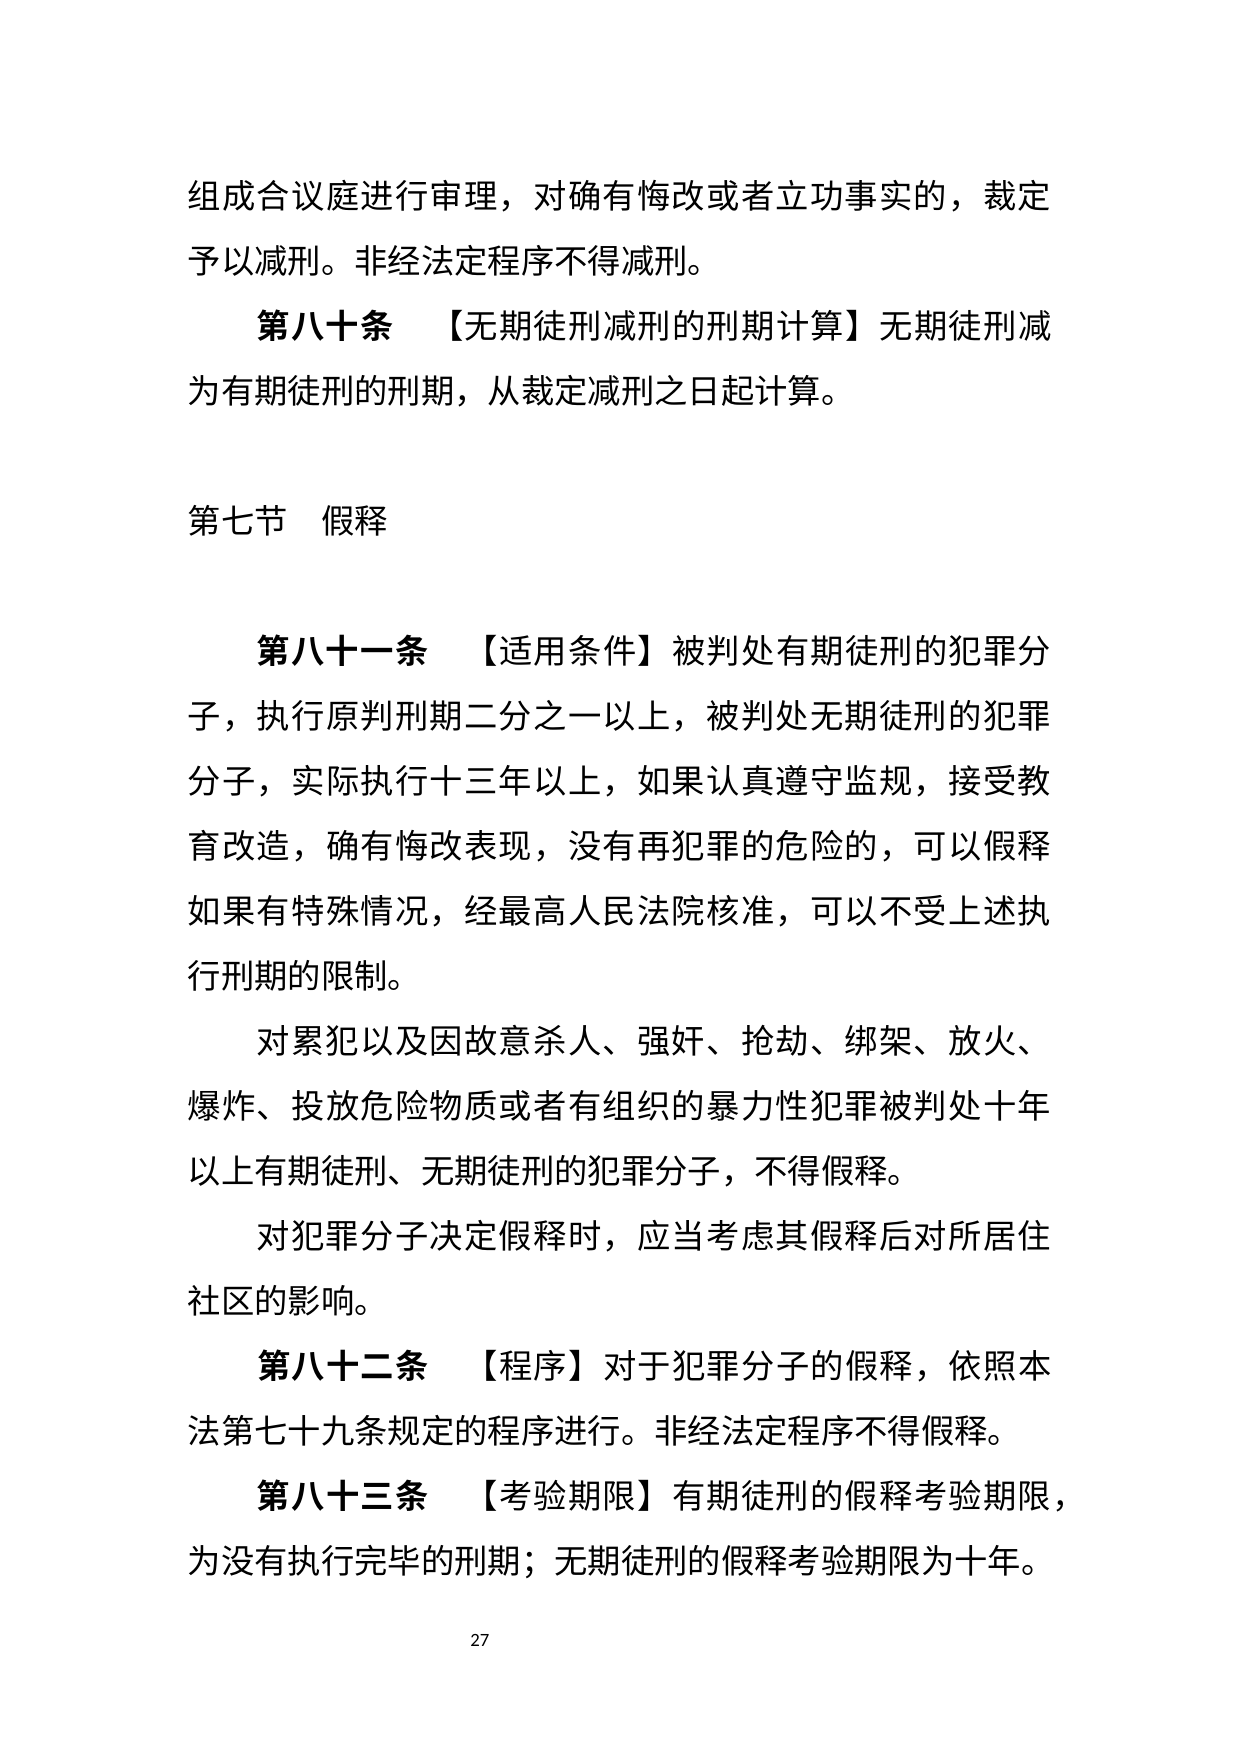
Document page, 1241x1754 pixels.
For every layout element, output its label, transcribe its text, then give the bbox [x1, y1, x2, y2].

text 第八十二条 【程序】对于犯罪分子的假释，依照本法第七十九条规定的程序进行。非经法定程序不得假释。 [187, 1332, 1053, 1462]
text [187, 162, 1053, 292]
text 第七节 假释 [187, 487, 1053, 552]
text 第八十一条 【适用条件】被判处有期徒刑的犯罪分子，执行原判刑期二分之一以上，被判处无期徒刑的犯罪分子，实际执行十三年以上，如果认真遵守监规，接受教育改造，确有悔改表现，没有再犯罪的危险的，可以假释。如果有特殊情况，经最高人民法院核准，可以不受上述执行刑期的限制。 [187, 617, 1053, 1007]
text 第八十条 【无期徒刑减刑的刑期计算】无期徒刑减为有期徒刑的刑期，从裁定减刑之日起计算。 [187, 292, 1053, 422]
text 对累犯以及因故意杀人、强奸、抢劫、绑架、放火、爆炸、投放危险物质或者有组织的暴力性犯罪被判处十年以上有期徒刑、无期徒刑的犯罪分子，不得假释。 [187, 1007, 1053, 1202]
text 对犯罪分子决定假释时，应当考虑其假释后对所居住社区的影响。 [187, 1202, 1053, 1332]
text 第八十三条 【考验期限】有期徒刑的假释考验期限，为没有执行完毕的刑期；无期徒刑的假释考验期限为十年。 [187, 1462, 1053, 1592]
